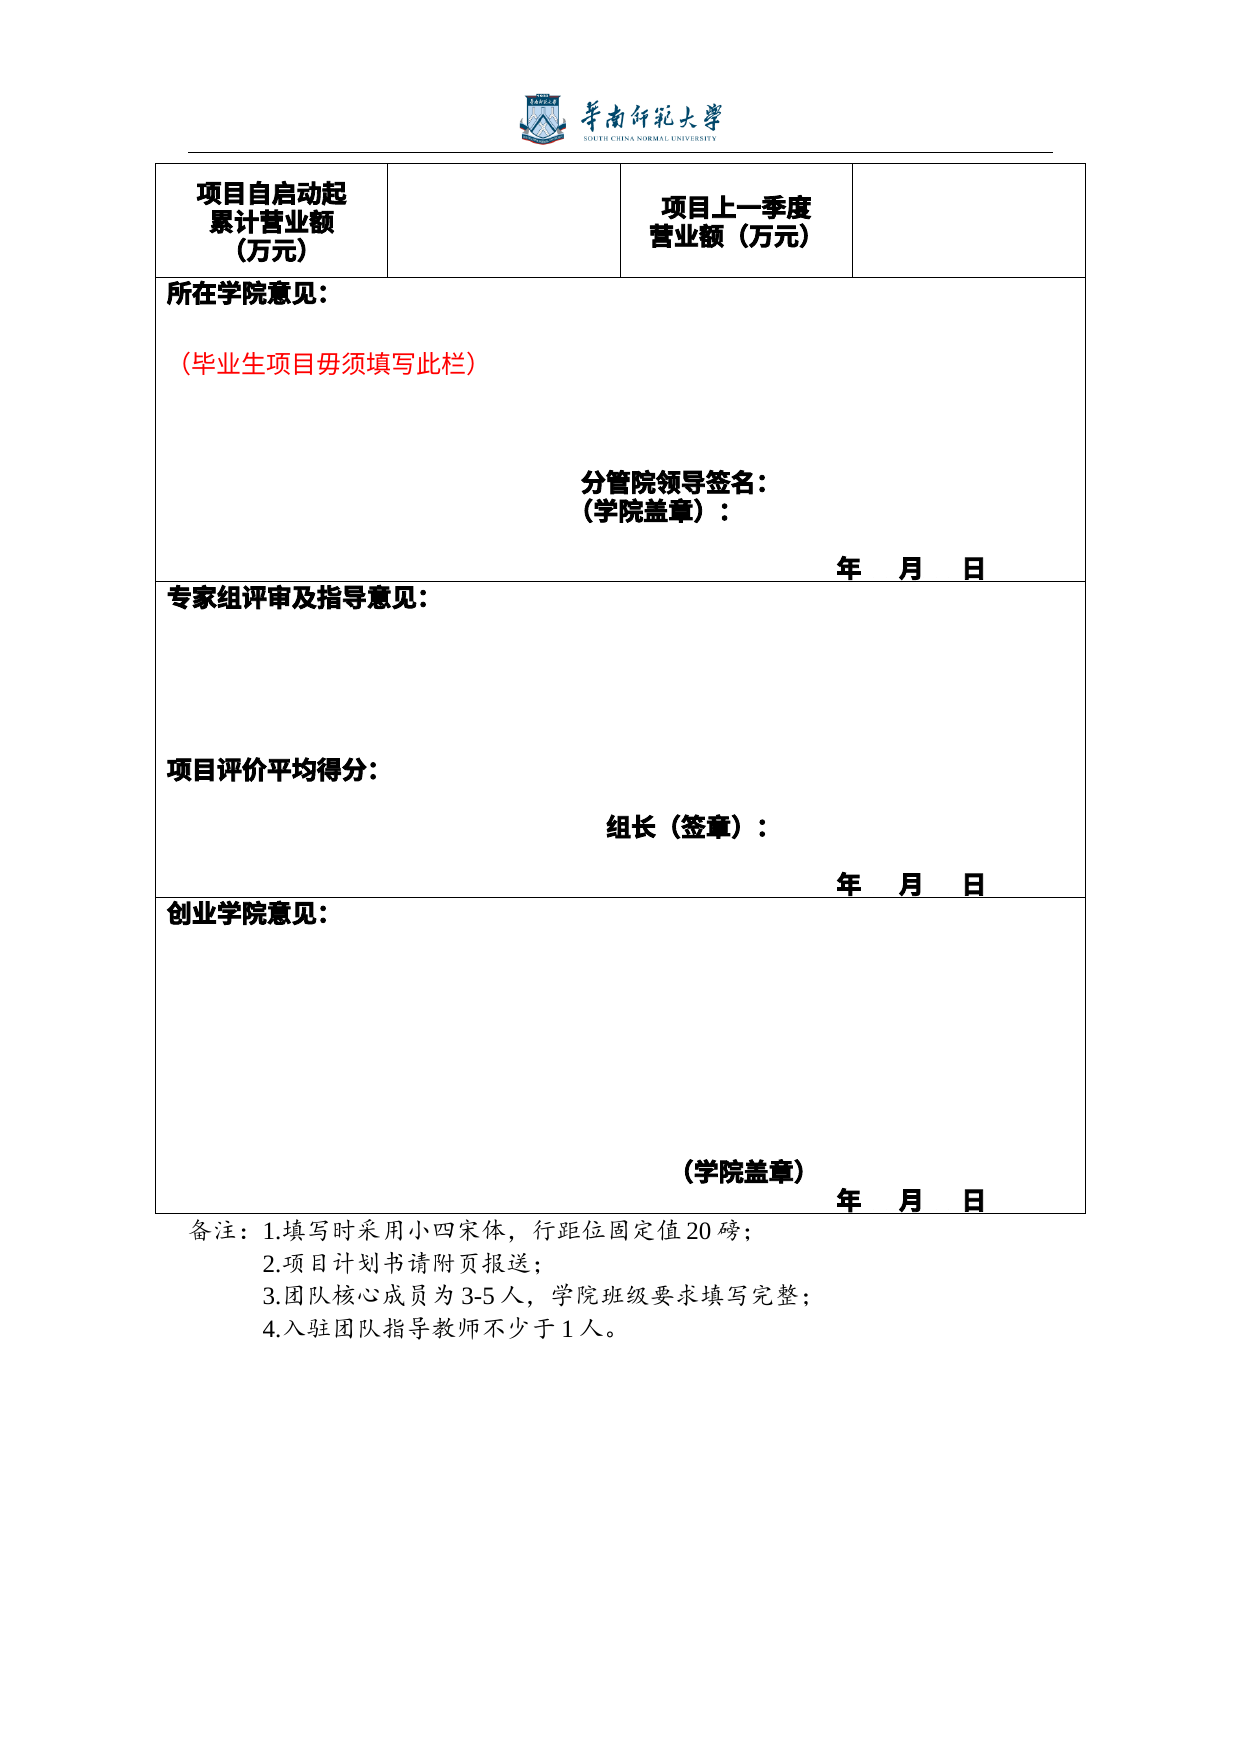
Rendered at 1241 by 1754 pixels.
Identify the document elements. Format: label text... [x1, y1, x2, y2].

table_cell 所在学院意见： （毕业生项目毋须填写此栏） 分管院领导签名： （学院盖章）： 年 月 日 [156, 278, 1085, 581]
text 4.入驻团队指导教师不少于1人。 [187, 1311, 1053, 1344]
text 备注：1.填写时采用小四宋体，行距位固定值20磅； [187, 1214, 1053, 1246]
table_cell [853, 164, 1085, 277]
table_cell 创业学院意见： （学院盖章） 年 月 日 [156, 898, 1085, 1213]
table_cell 专家组评审及指导意见： 项目评价平均得分： 组长（签章）： 年 月 日 [156, 582, 1085, 897]
text 3.团队核心成员为3-5人，学院班级要求填写完整； [187, 1279, 1053, 1311]
picture [515, 88, 725, 152]
table_cell 项目上一季度 营业额（万元） [621, 164, 852, 277]
table_cell 项目自启动起 累计营业额 （万元） [156, 164, 387, 277]
table_cell [388, 164, 620, 277]
text 2.项目计划书请附页报送； [187, 1246, 1053, 1279]
